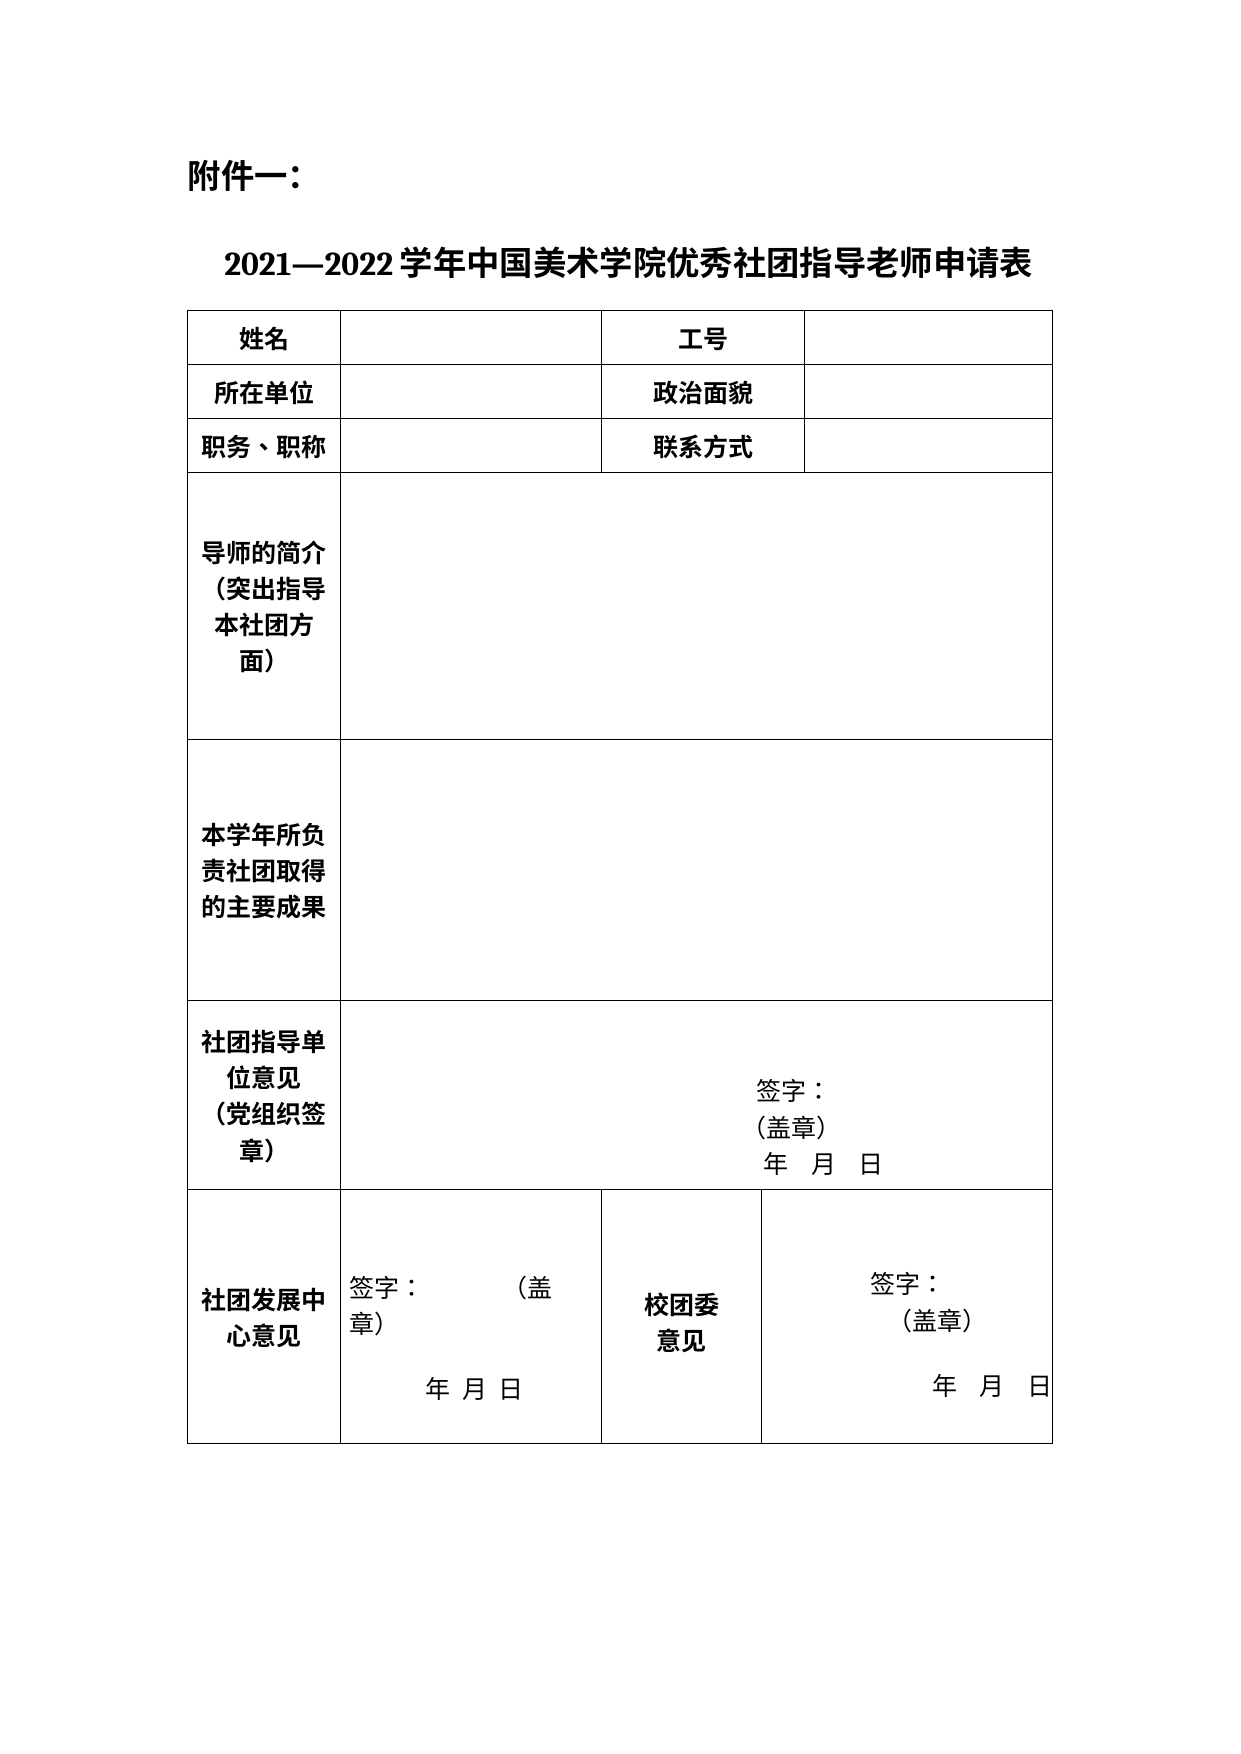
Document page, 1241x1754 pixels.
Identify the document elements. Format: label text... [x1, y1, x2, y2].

table_cell [341, 473, 1052, 738]
table_header 姓名 [188, 311, 340, 364]
table_cell 所在单位 [188, 365, 340, 418]
table_cell 社团指导单位意见 （党组织签章） [188, 1001, 340, 1189]
table_cell [341, 419, 601, 472]
table_cell 导师的简介（突出指导本社团方面） [188, 473, 340, 738]
table_cell [341, 365, 601, 418]
table_cell 联系方式 [602, 419, 804, 472]
table_cell 签字： （盖章） 年 月 日 [341, 1001, 1052, 1189]
table_cell 政治面貌 [602, 365, 804, 418]
table_cell 签字： （盖章） 年 月 日 [341, 1190, 601, 1443]
table_cell 校团委 意见 [602, 1190, 761, 1443]
table_cell [805, 365, 1052, 418]
text 附件一： [187, 150, 1053, 198]
table_header [341, 311, 601, 364]
table_header [805, 311, 1052, 364]
table_cell 社团发展中心意见 [188, 1190, 340, 1443]
table_cell 职务、职称 [188, 419, 340, 472]
table_cell 签字： （盖章） 年 月 日 [762, 1190, 1052, 1443]
table_cell [341, 740, 1052, 999]
table_cell [805, 419, 1052, 472]
text 2021—2022学年中国美术学院优秀社团指导老师申请表 [187, 237, 1053, 285]
table_header 工号 [602, 311, 804, 364]
table_cell 本学年所负责社团取得的主要成果 [188, 740, 340, 999]
